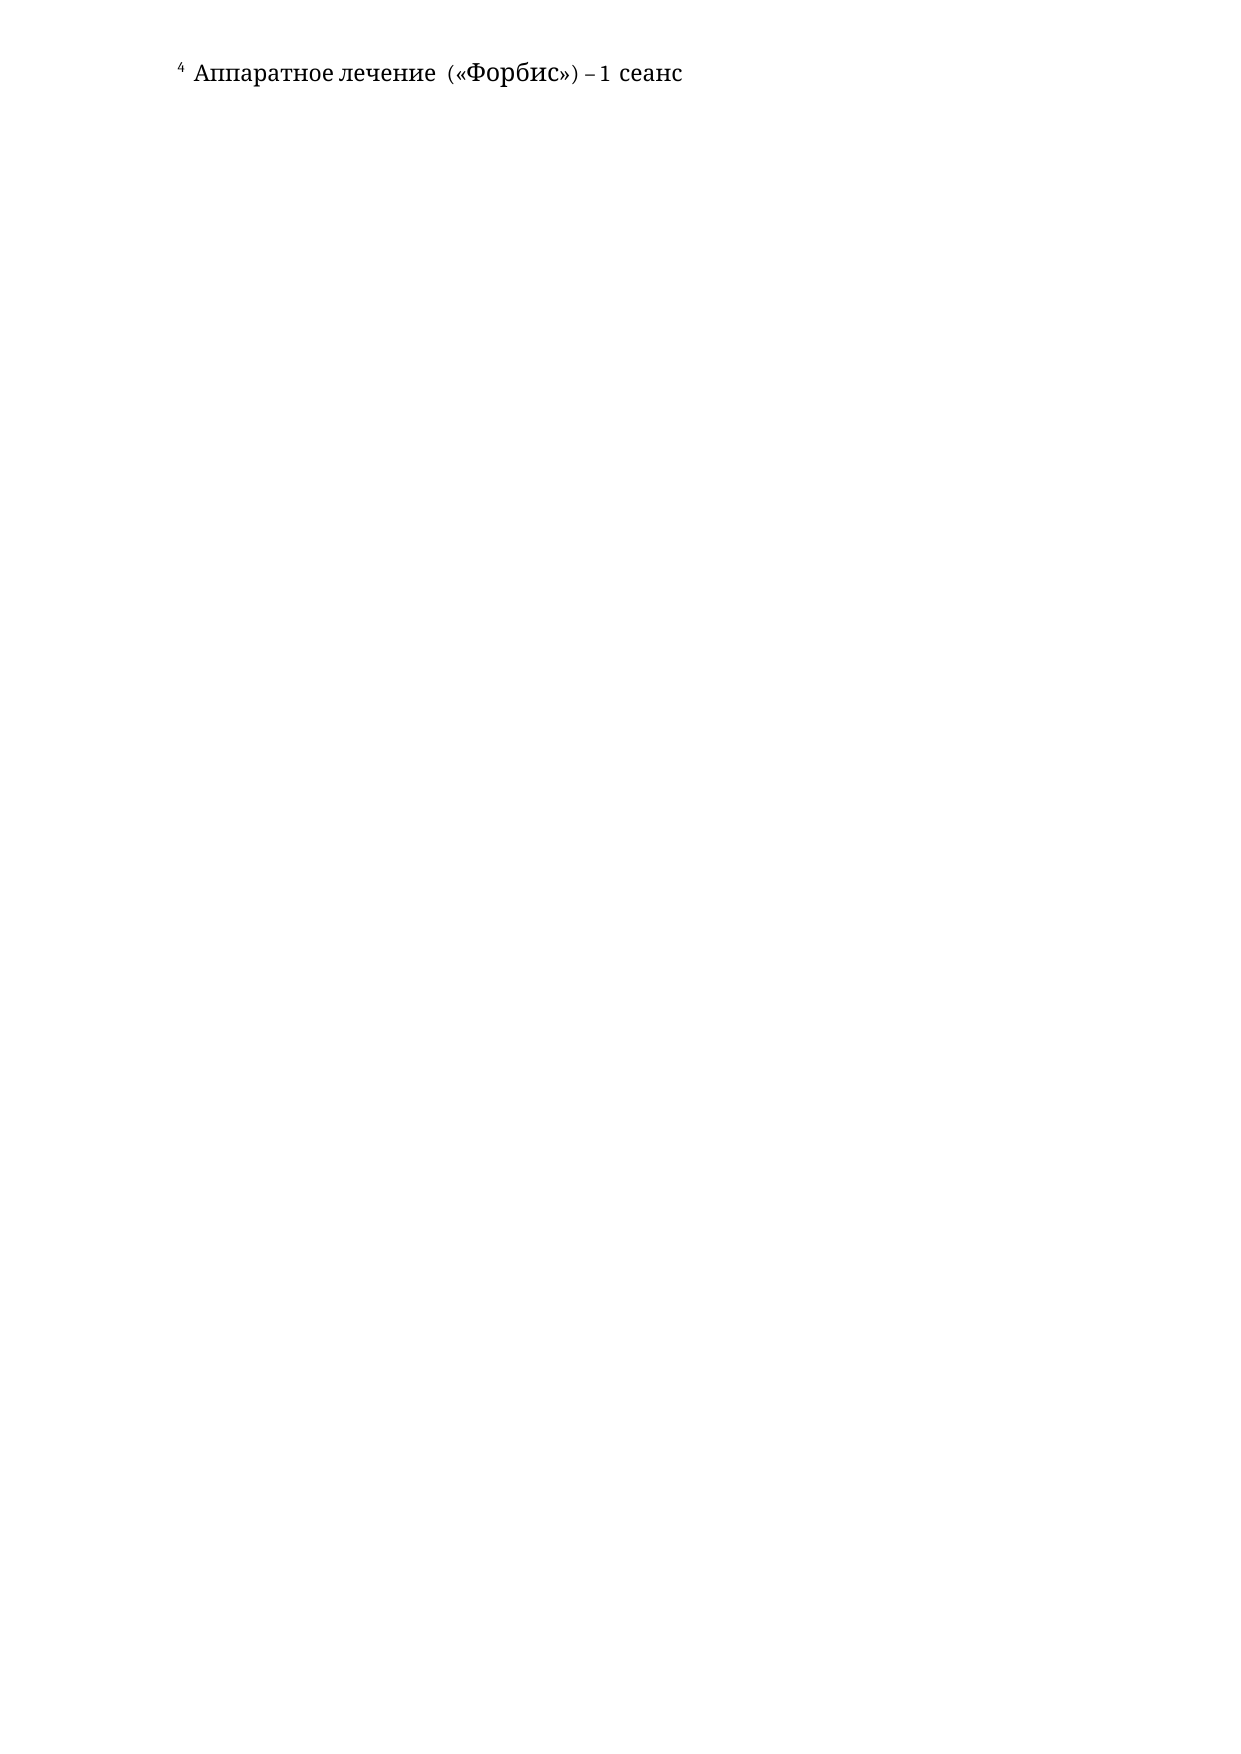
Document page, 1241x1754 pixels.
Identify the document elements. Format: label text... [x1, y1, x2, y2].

text 4 Аппаратное лечение («Форбис») – 1 сеанс [177, 59, 1152, 88]
